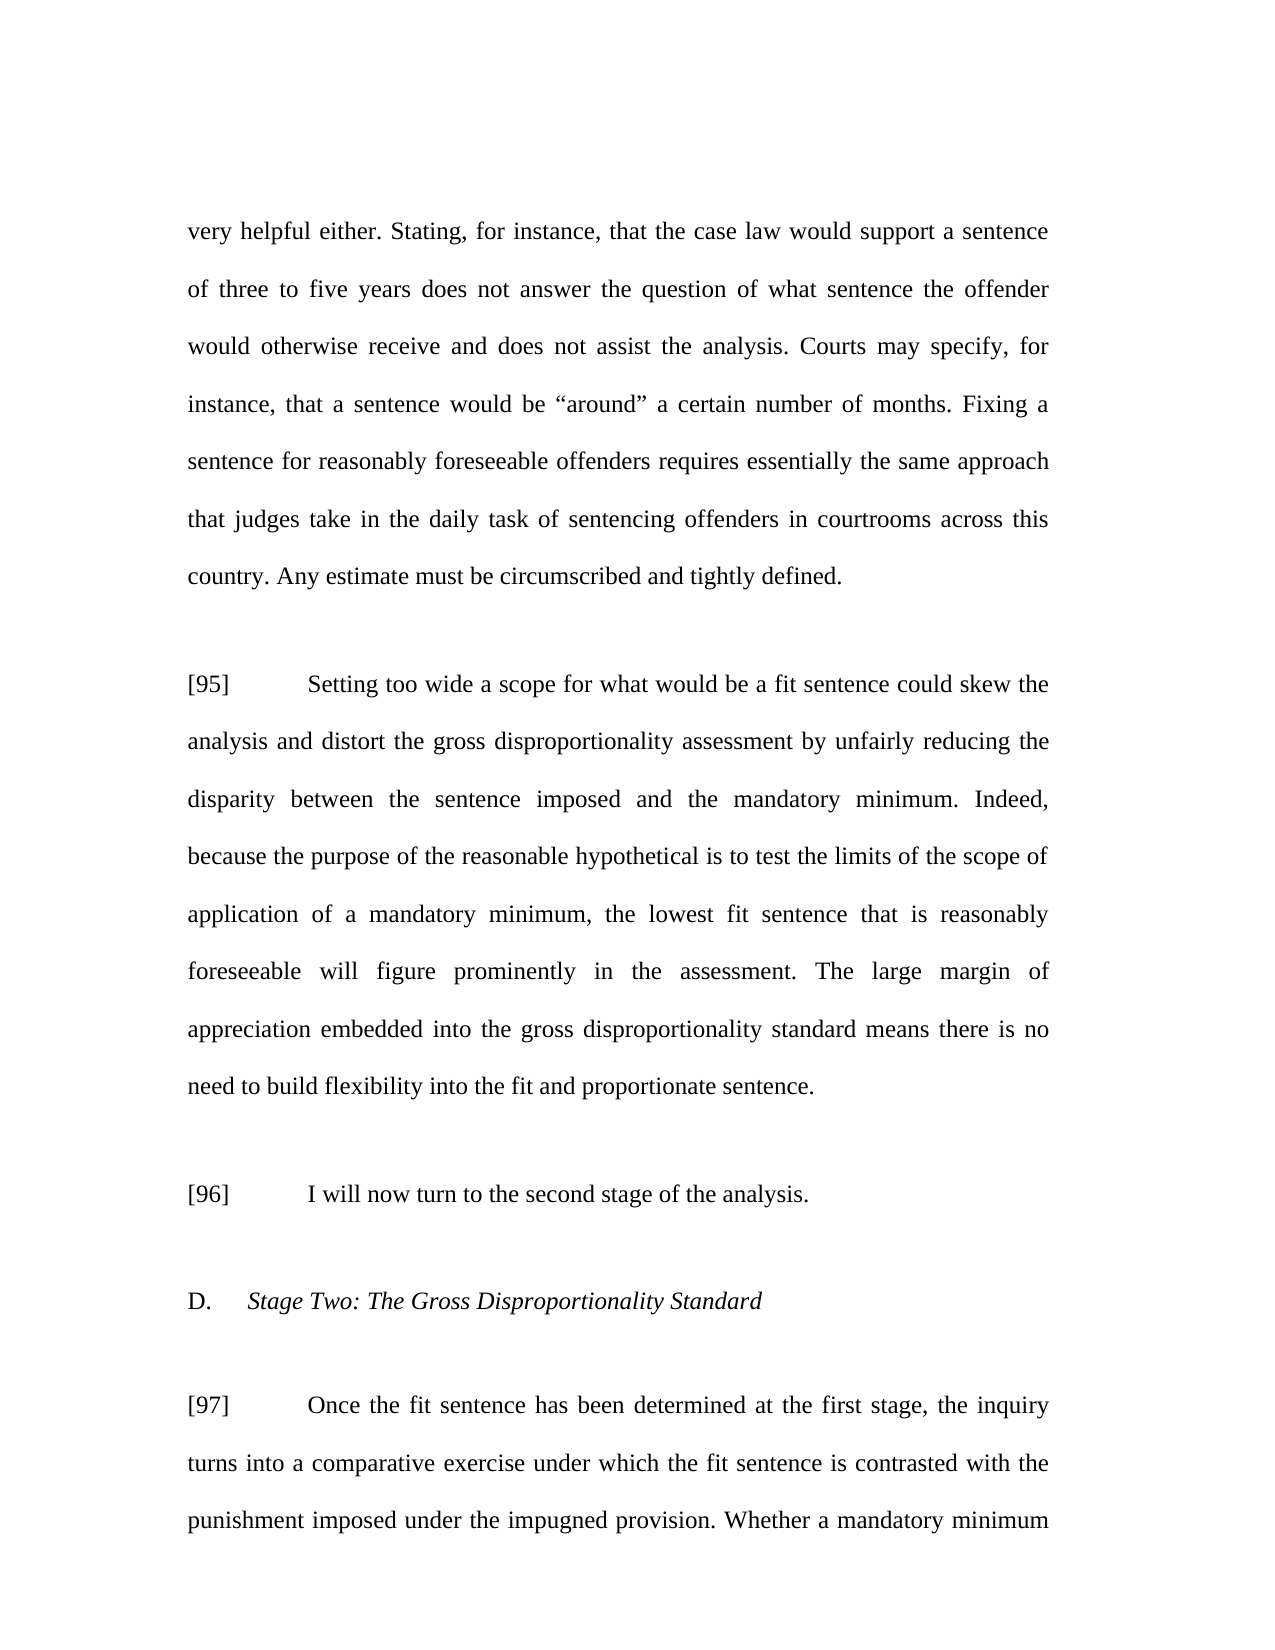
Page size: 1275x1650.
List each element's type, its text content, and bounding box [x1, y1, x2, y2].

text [187, 1390, 1050, 1534]
text I will now turn to the second stage of the analysis. [187, 1179, 1050, 1208]
title Stage Two: The Gross Disproportionality Standard [187, 1286, 1050, 1315]
text Setting too wide a scope for what would be a fit sentence could skew the analysis and distort the gross disproportionality assessment by unfairly reducing the disparity between the sentence imposed and the mandatory minimum. Indeed, because the purpose of the reasonable hypothetical is to test the limits of the scope of application of a mandatory minimum, the lowest fit sentence that is reasonably foreseeable will figure prominently in the assessment. The large margin of appreciation embedded into the gross disproportionality standard means there is no need to build flexibility into the fit and proportionate sentence. [187, 669, 1050, 1100]
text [187, 216, 1050, 590]
